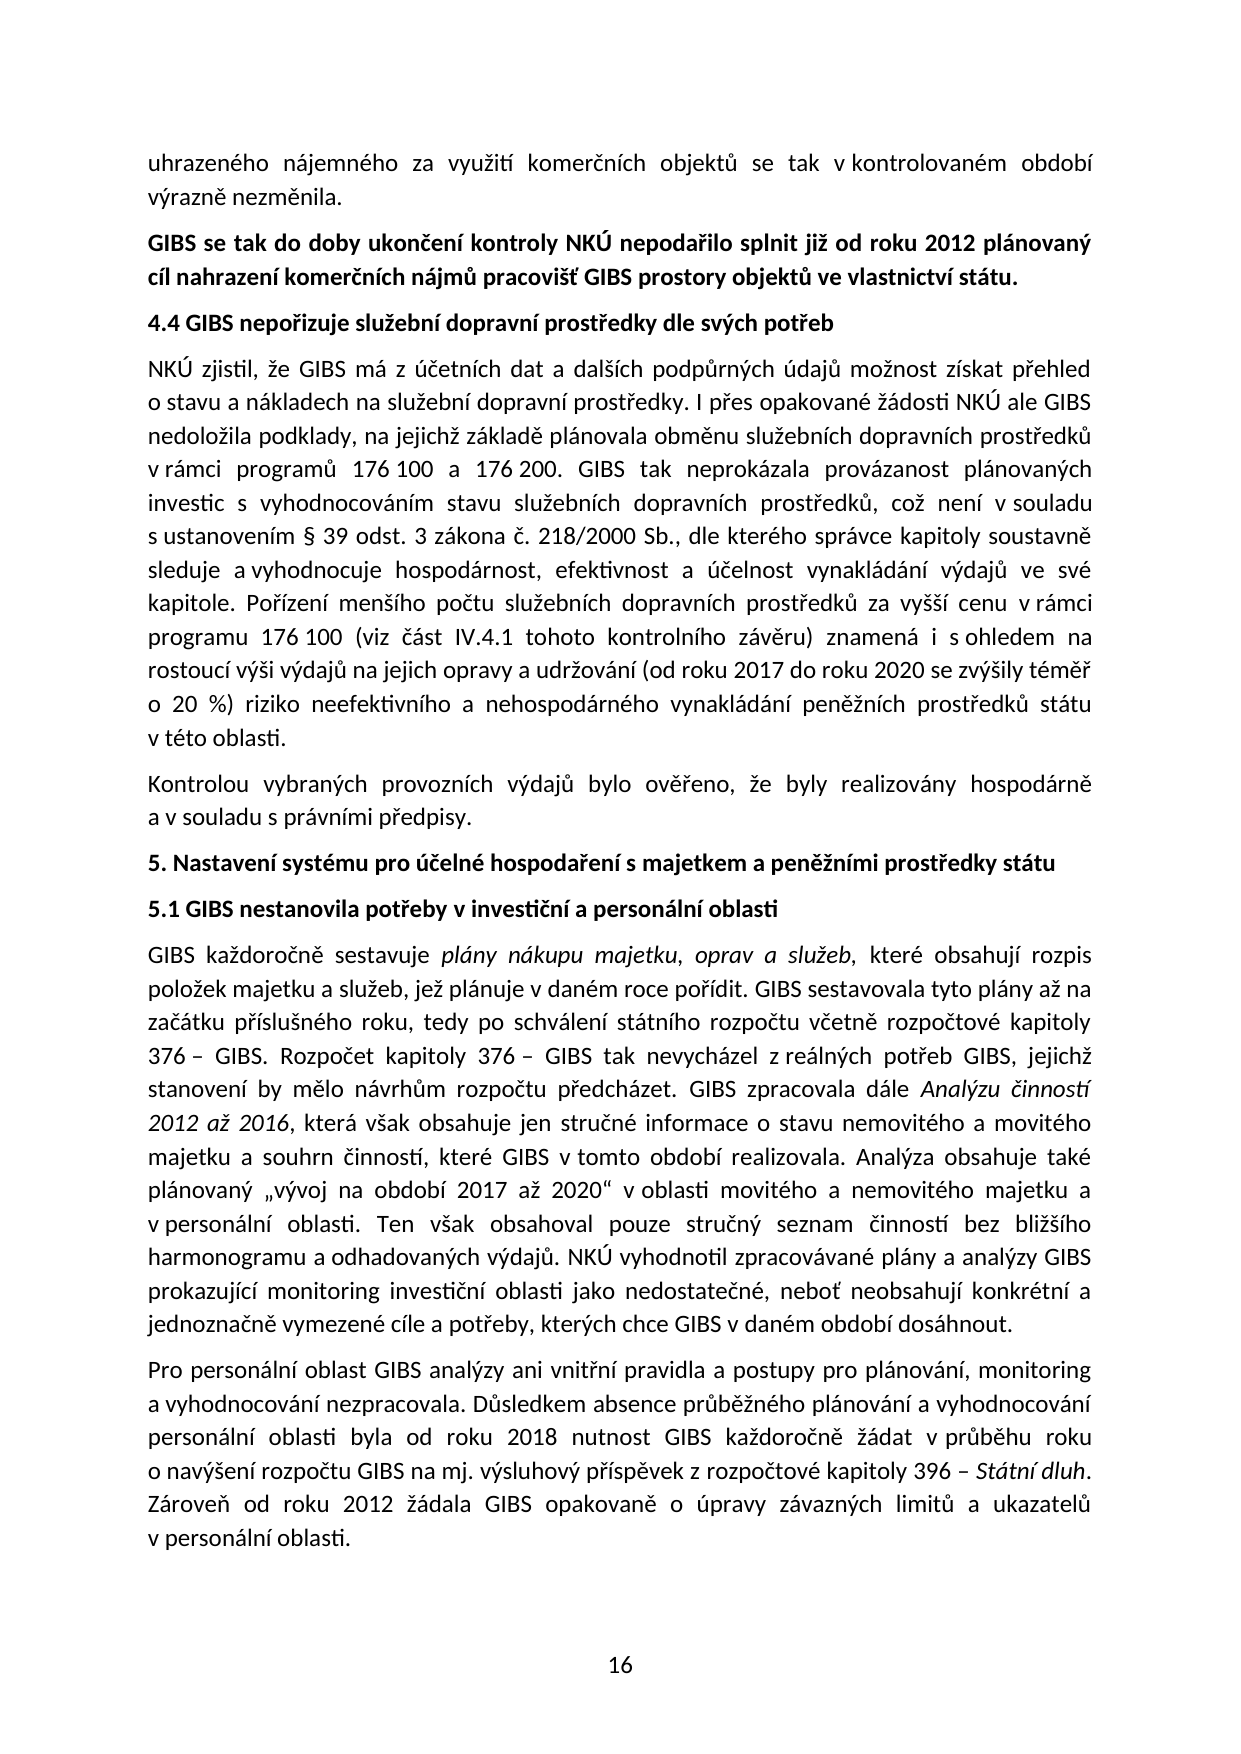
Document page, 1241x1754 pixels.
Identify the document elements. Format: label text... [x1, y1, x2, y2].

text GIBS se tak do doby ukončení kontroly NKÚ nepodařilo splnit již od roku 2012 plánovaný cíl nahrazení komerčních nájmů pracovišť GIBS prostory objektů ve vlastnictví státu. [148, 227, 1093, 291]
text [148, 148, 1093, 212]
text Pro personální oblast GIBS analýzy ani vnitřní pravidla a postupy pro plánování, monitoring a vyhodnocování nezpracovala. Důsledkem absence průběžného plánování a vyhodnocování personální oblasti byla od roku 2018 nutnost GIBS každoročně žádat v průběhu roku o navýšení rozpočtu GIBS na mj. výsluhový příspěvek z rozpočtové kapitoly 396 – Státní dluh. Zároveň od roku 2012 žádala GIBS opakovaně o úpravy závazných limitů a ukazatelů v personální oblasti. [148, 1354, 1092, 1553]
text 4.4 GIBS nepořizuje služební dopravní prostředky dle svých potřeb [148, 307, 1093, 337]
text GIBS každoročně sestavuje plány nákupu majetku, oprav a služeb, které obsahují rozpis položek majetku a služeb, jež plánuje v daném roce pořídit. GIBS sestavovala tyto plány až na začátku příslušného roku, tedy po schválení státního rozpočtu včetně rozpočtové kapitoly 376 – GIBS. Rozpočet kapitoly 376 – GIBS tak nevycházel z reálných potřeb GIBS, jejichž stanovení by mělo návrhům rozpočtu předcházet. GIBS zpracovala dále Analýzu činností 2012 až 2016, která však obsahuje jen stručné informace o stavu nemovitého a movitého majetku a souhrn činností, které GIBS v tomto období realizovala. Analýza obsahuje také plánovaný „vývoj na období 2017 až 2020“ v oblasti movitého a nemovitého majetku a v personální oblasti. Ten však obsahoval pouze stručný seznam činností bez bližšího harmonogramu a odhadovaných výdajů. NKÚ vyhodnotil zpracovávané plány a analýzy GIBS prokazující monitoring investiční oblasti jako nedostatečné, neboť neobsahují konkrétní a jednoznačně vymezené cíle a potřeby, kterých chce GIBS v daném období dosáhnout. [148, 939, 1092, 1339]
text 5. Nastavení systému pro účelné hospodaření s majetkem a peněžními prostředky státu [148, 847, 1093, 878]
text Kontrolou vybraných provozních výdajů bylo ověřeno, že byly realizovány hospodárně a v souladu s právními předpisy. [148, 768, 1093, 832]
text NKÚ zjistil, že GIBS má z účetních dat a dalších podpůrných údajů možnost získat přehled o stavu a nákladech na služební dopravní prostředky. I přes opakované žádosti NKÚ ale GIBS nedoložila podklady, na jejichž základě plánovala obměnu služebních dopravních prostředků v rámci programů 176 100 a 176 200. GIBS tak neprokázala provázanost plánovaných investic s vyhodnocováním stavu služebních dopravních prostředků, což není v souladu s ustanovením § 39 odst. 3 zákona č. 218/2000 Sb., dle kterého správce kapitoly soustavně sleduje a vyhodnocuje hospodárnost, efektivnost a účelnost vynakládání výdajů ve své kapitole. Pořízení menšího počtu služebních dopravních prostředků za vyšší cenu v rámci programu 176 100 (viz část IV.4.1 tohoto kontrolního závěru) znamená i s ohledem na rostoucí výši výdajů na jejich opravy a udržování (od roku 2017 do roku 2020 se zvýšily téměř o 20 %) riziko neefektivního a nehospodárného vynakládání peněžních prostředků státu v této oblasti. [148, 353, 1093, 752]
text 5.1 GIBS nestanovila potřeby v investiční a personální oblasti [148, 893, 1093, 924]
